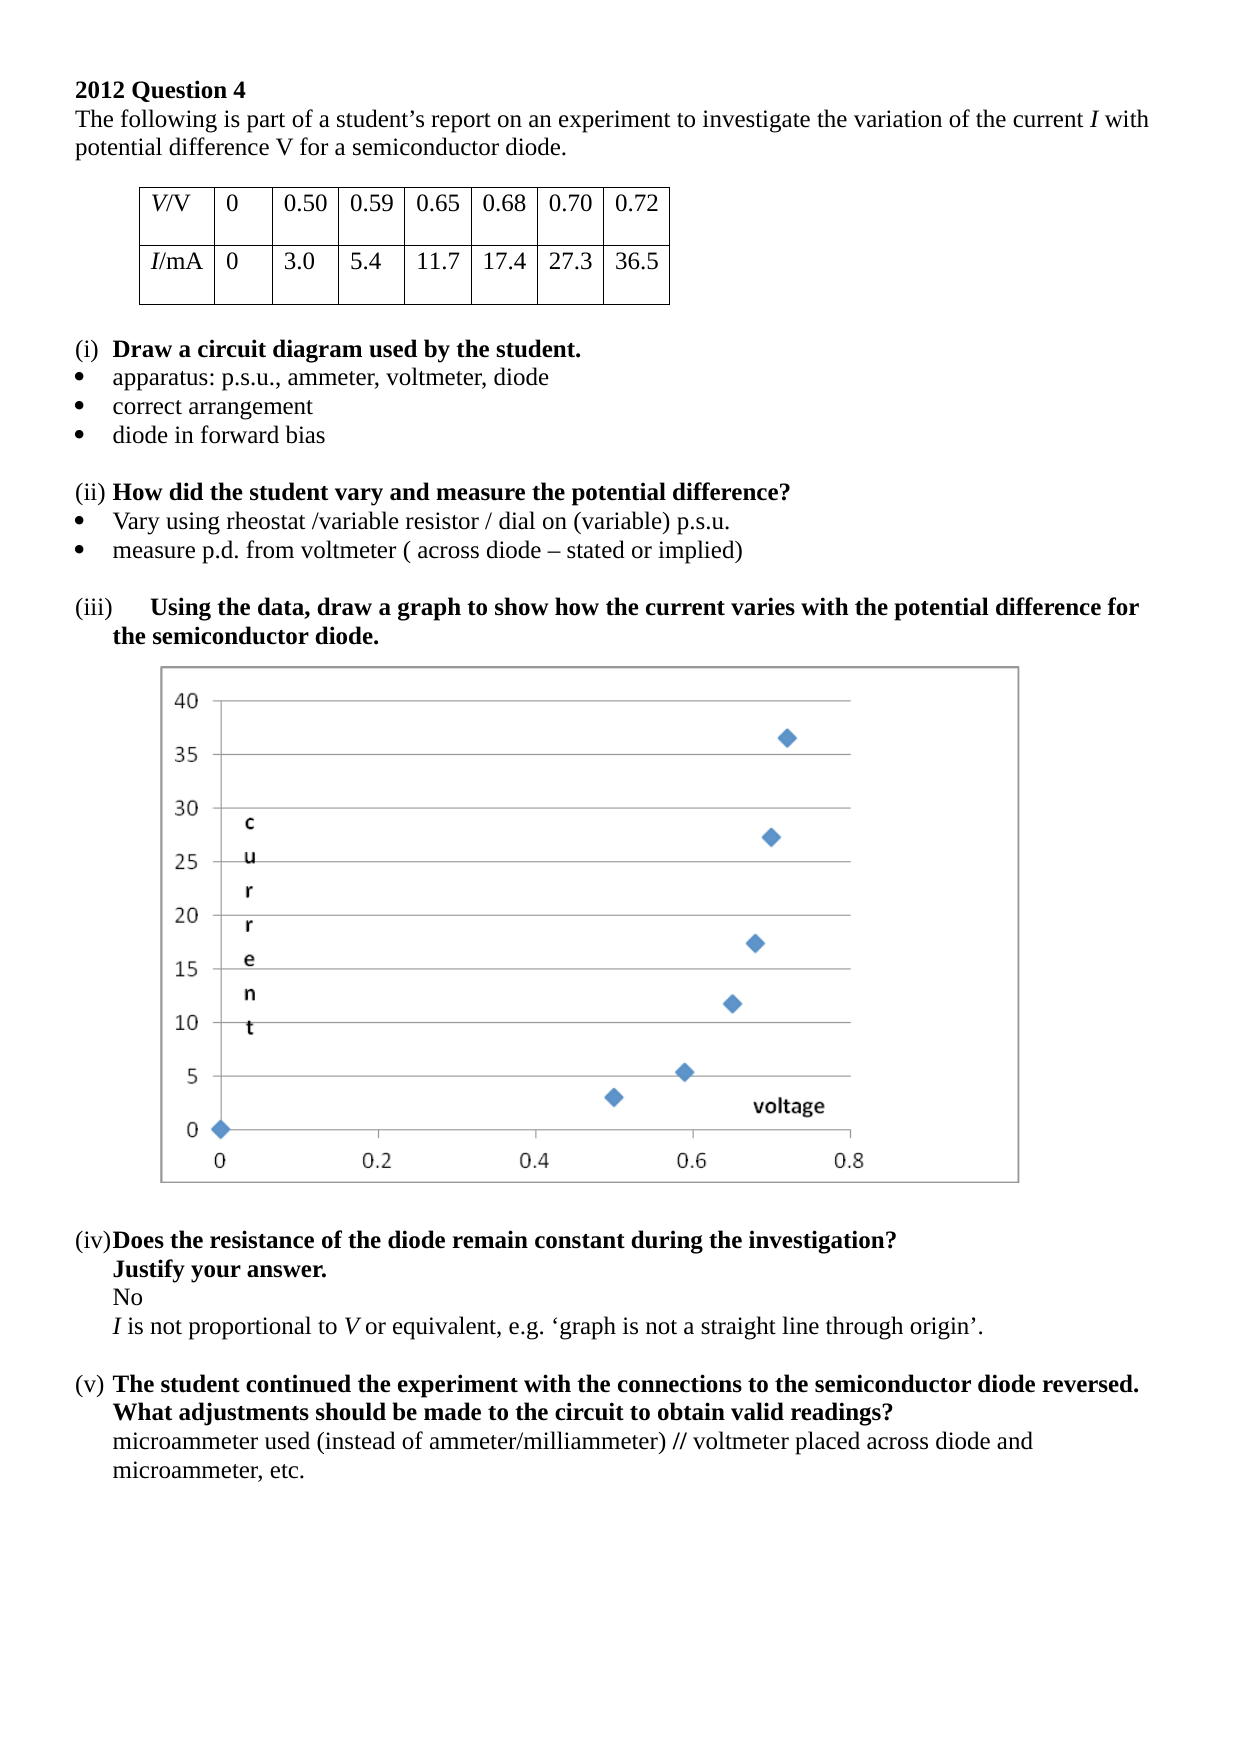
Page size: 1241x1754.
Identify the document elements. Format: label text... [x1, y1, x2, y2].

text The following is part of a student’s report on an experiment to investigate the variation of the current I with potential difference V for a semiconductor diode. [75, 104, 1165, 161]
table_header 0.59 [339, 188, 404, 245]
table_header 0.65 [405, 188, 471, 245]
table_cell 11.7 [405, 246, 471, 304]
table_header V/V [140, 188, 214, 245]
list Does the resistance of the diode remain constant during the investigation? [75, 1225, 1165, 1254]
table_cell 27.3 [538, 246, 603, 304]
text What adjustments should be made to the circuit to obtain valid readings? [112, 1397, 1165, 1426]
table_header 0 [215, 188, 272, 245]
table_cell I/mA [140, 246, 214, 304]
text I is not proportional to V or equivalent, e.g. ‘graph is not a straight line through origin’. [112, 1311, 1165, 1340]
list correct arrangement [75, 391, 1165, 420]
text Justify your answer. [112, 1254, 1165, 1282]
list Draw a circuit diagram used by the student. [75, 334, 1165, 362]
list Using the data, draw a graph to show how the current varies with the potential difference for the semiconductor diode. [75, 592, 1165, 650]
list apparatus: p.s.u., ammeter, voltmeter, diode [75, 362, 1165, 391]
table_header 0.72 [604, 188, 669, 245]
text No [112, 1282, 1165, 1311]
table_header 0.70 [538, 188, 603, 245]
table_cell 17.4 [472, 246, 537, 304]
table_cell 36.5 [604, 246, 669, 304]
text 2012 Question 4 [75, 75, 1165, 104]
list How did the student vary and measure the potential difference? [75, 477, 1165, 506]
table_cell 5.4 [339, 246, 404, 304]
list diode in forward bias [75, 420, 1165, 449]
table_header 0.50 [273, 188, 338, 245]
list measure p.d. from voltmeter ( across diode – stated or implied) [75, 535, 1165, 564]
table_cell 0 [215, 246, 272, 304]
list The student continued the experiment with the connections to the semiconductor diode reversed. [75, 1369, 1165, 1397]
table_cell 3.0 [273, 246, 338, 304]
text microammeter used (instead of ammeter/milliammeter) // voltmeter placed across diode and microammeter, etc. [112, 1426, 1165, 1484]
list Vary using rheostat /variable resistor / dial on (variable) p.s.u. [75, 506, 1165, 535]
table_header 0.68 [472, 188, 537, 245]
